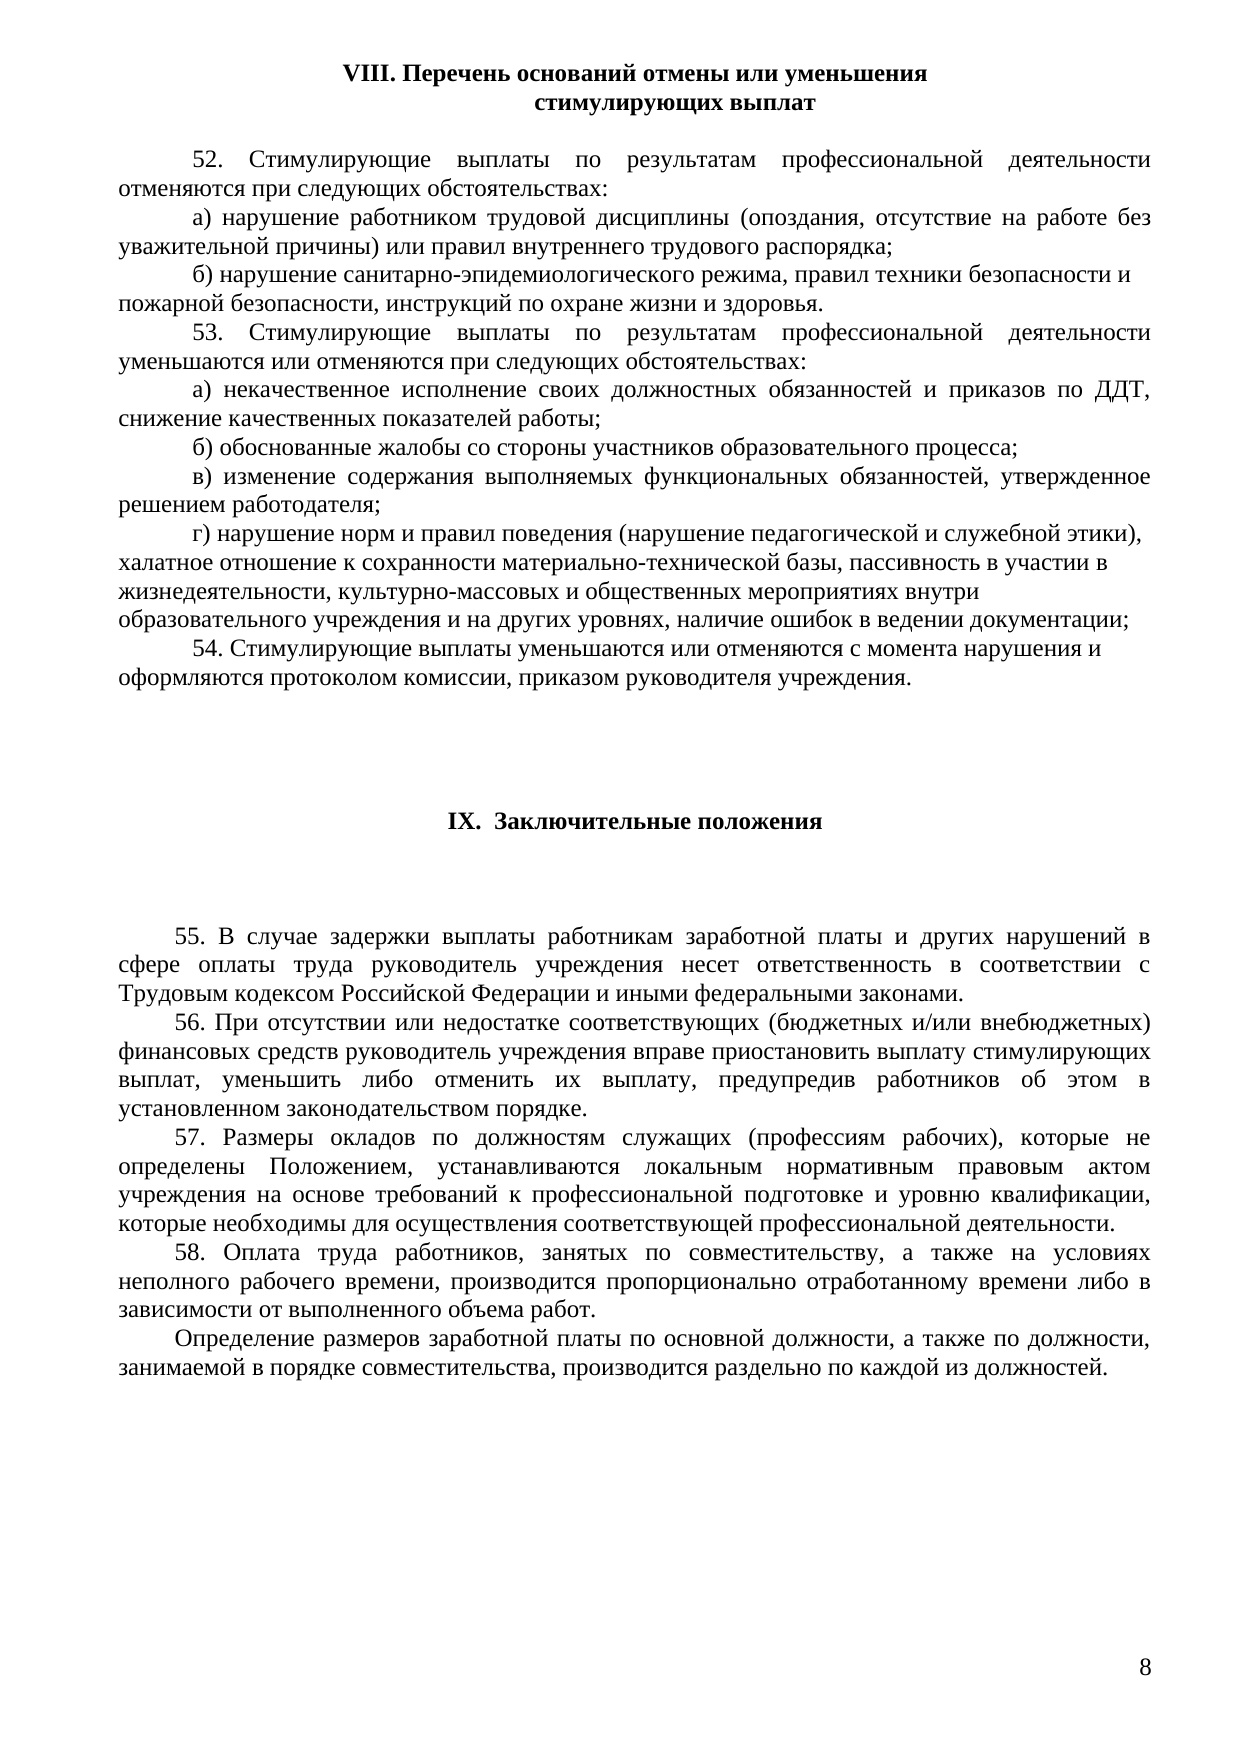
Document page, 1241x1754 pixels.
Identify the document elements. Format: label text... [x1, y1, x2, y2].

text IХ. Заключительные положения [118, 806, 1152, 834]
text стимулирующих выплат [118, 87, 1152, 116]
text б) нарушение санитарно-эпидемиологического режима, правил техники безопасности и пожарной безопасности, инструкций по охране жизни и здоровья. [118, 259, 1152, 317]
text б) обоснованные жалобы со стороны участников образовательного процесса; [118, 432, 1152, 461]
text 57. Размеры окладов по должностям служащих (профессиям рабочих), которые не определены Положением, устанавливаются локальным нормативным правовым актом учреждения на основе требований к профессиональной подготовке и уровню квалификации, которые необходимы для осуществления соответствующей профессиональной деятельности. [118, 1122, 1152, 1237]
text 55. В случае задержки выплаты работникам заработной платы и других нарушений в сфере оплаты труда руководитель учреждения несет ответственность в соответствии с Трудовым кодексом Российской Федерации и иными федеральными законами. [118, 921, 1152, 1007]
text в) изменение содержания выполняемых функциональных обязанностей, утвержденное решением работодателя; [118, 461, 1152, 518]
text 53. Стимулирующие выплаты по результатам профессиональной деятельности уменьшаются или отменяются при следующих обстоятельствах: [118, 317, 1152, 374]
text 54. Стимулирующие выплаты уменьшаются или отменяются с момента нарушения и оформляются протоколом комиссии, приказом руководителя учреждения. [118, 633, 1152, 691]
text 52. Стимулирующие выплаты по результатам профессиональной деятельности отменяются при следующих обстоятельствах: [118, 144, 1152, 202]
text а) некачественное исполнение своих должностных обязанностей и приказов по ДДТ, снижение качественных показателей работы; [118, 374, 1152, 432]
text а) нарушение работником трудовой дисциплины (опоздания, отсутствие на работе без уважительной причины) или правил внутреннего трудового распорядка; [118, 202, 1152, 259]
text 58. Оплата труда работников, занятых по совместительству, а также на условиях неполного рабочего времени, производится пропорционально отработанному времени либо в зависимости от выполненного объема работ. [118, 1237, 1152, 1323]
text Определение размеров заработной платы по основной должности, а также по должности, занимаемой в порядке совместительства, производится раздельно по каждой из должностей. [118, 1323, 1152, 1381]
text 56. При отсутствии или недостатке соответствующих (бюджетных и/или внебюджетных) финансовых средств руководитель учреждения вправе приостановить выплату стимулирующих выплат, уменьшить либо отменить их выплату, предупредив работников об этом в установленном законодательством порядке. [118, 1007, 1152, 1122]
text г) нарушение норм и правил поведения (нарушение педагогической и служебной этики), халатное отношение к сохранности материально-технической базы, пассивность в участии в жизнедеятельности, культурно-массовых и общественных мероприятиях внутри образовательного учреждения и на других уровнях, наличие ошибок в ведении документации; [118, 518, 1152, 633]
text VIII. Перечень оснований отмены или уменьшения [118, 58, 1152, 87]
